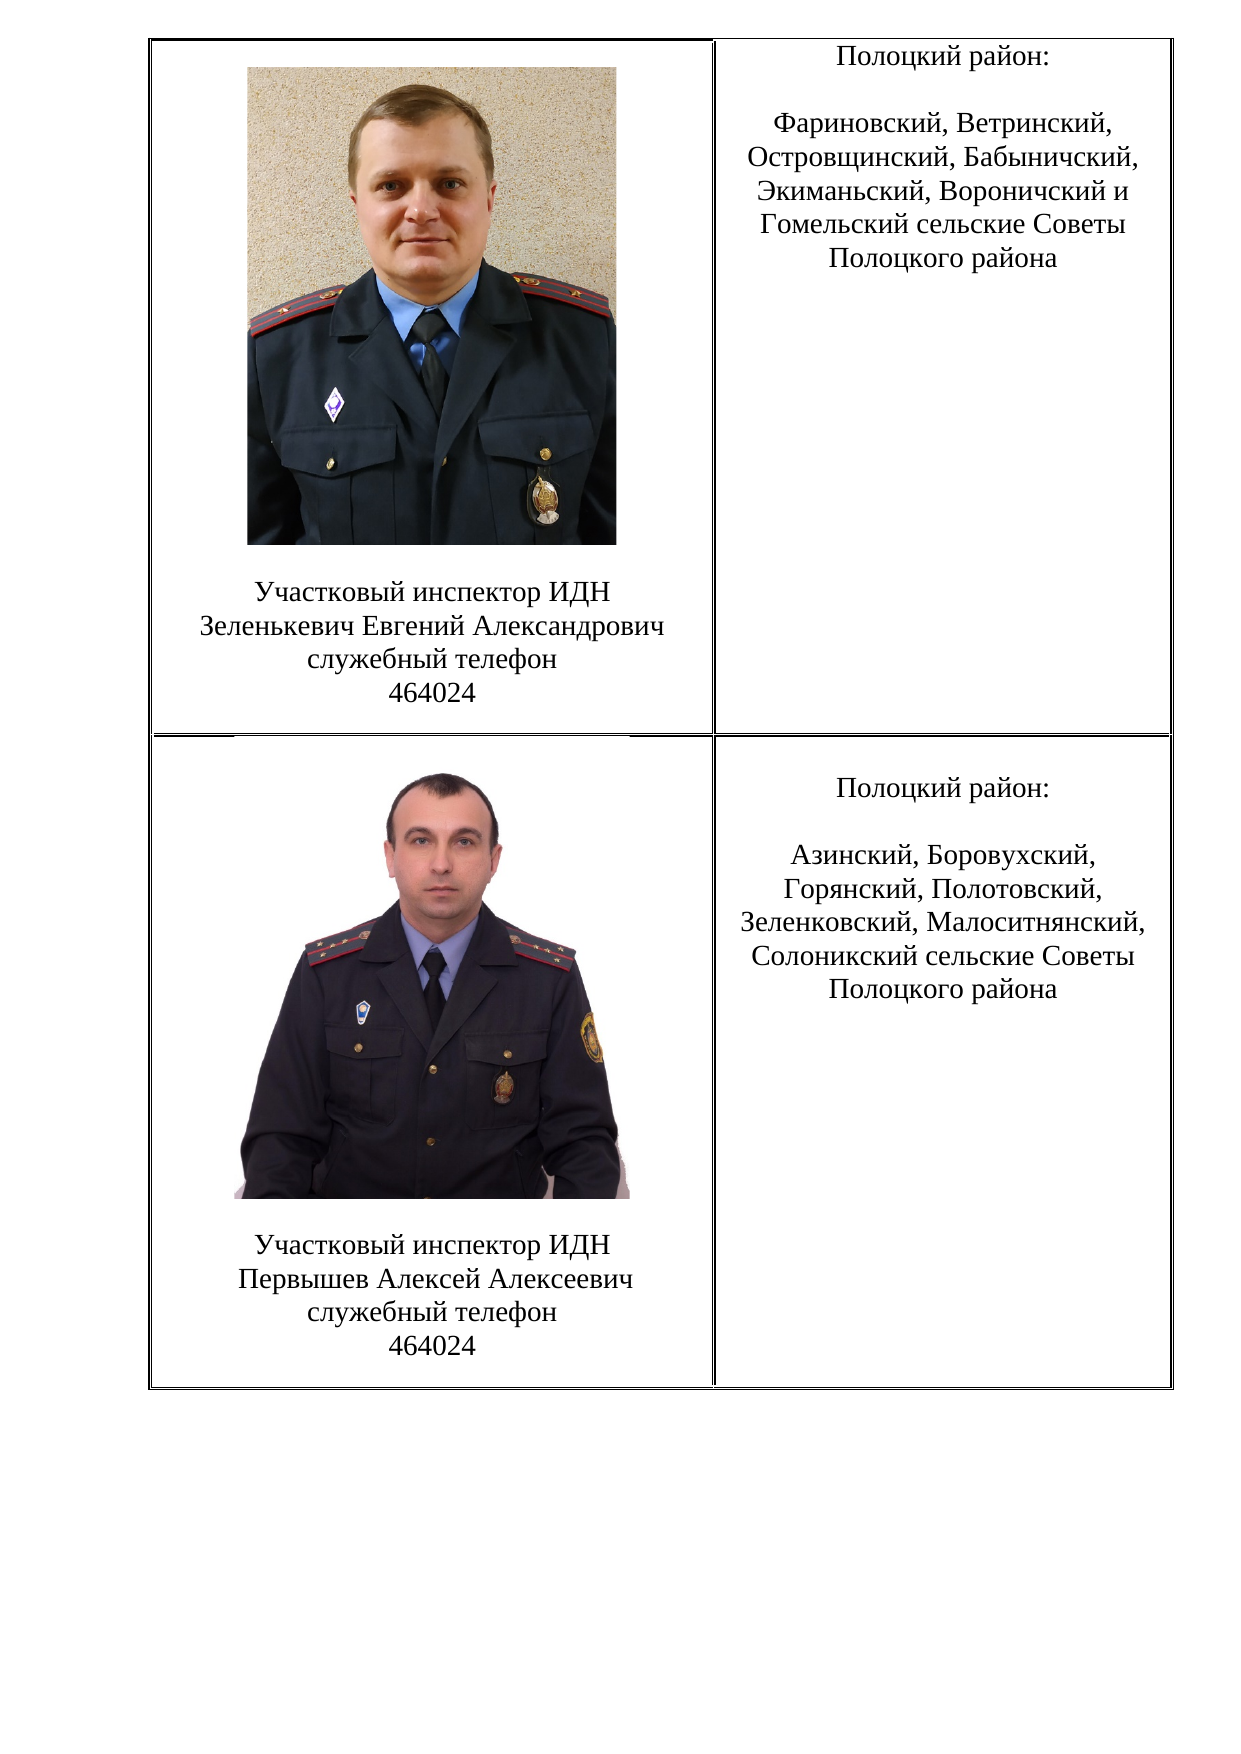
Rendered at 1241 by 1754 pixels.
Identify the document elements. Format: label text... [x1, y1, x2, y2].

picture [247, 67, 617, 545]
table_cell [714, 39, 1170, 733]
table_cell Участковый инспектор ИДН Первышев Алексей Алексеевич служебный телефон 464024 [150, 733, 714, 1387]
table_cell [152, 39, 714, 733]
picture [234, 736, 630, 1199]
table_cell Полоцкий район: Азинский, Боровухский, Горянский, Полотовский, Зеленковский, Малоситнянский, Солоникский сельские Советы Полоцкого района [714, 733, 1172, 1387]
